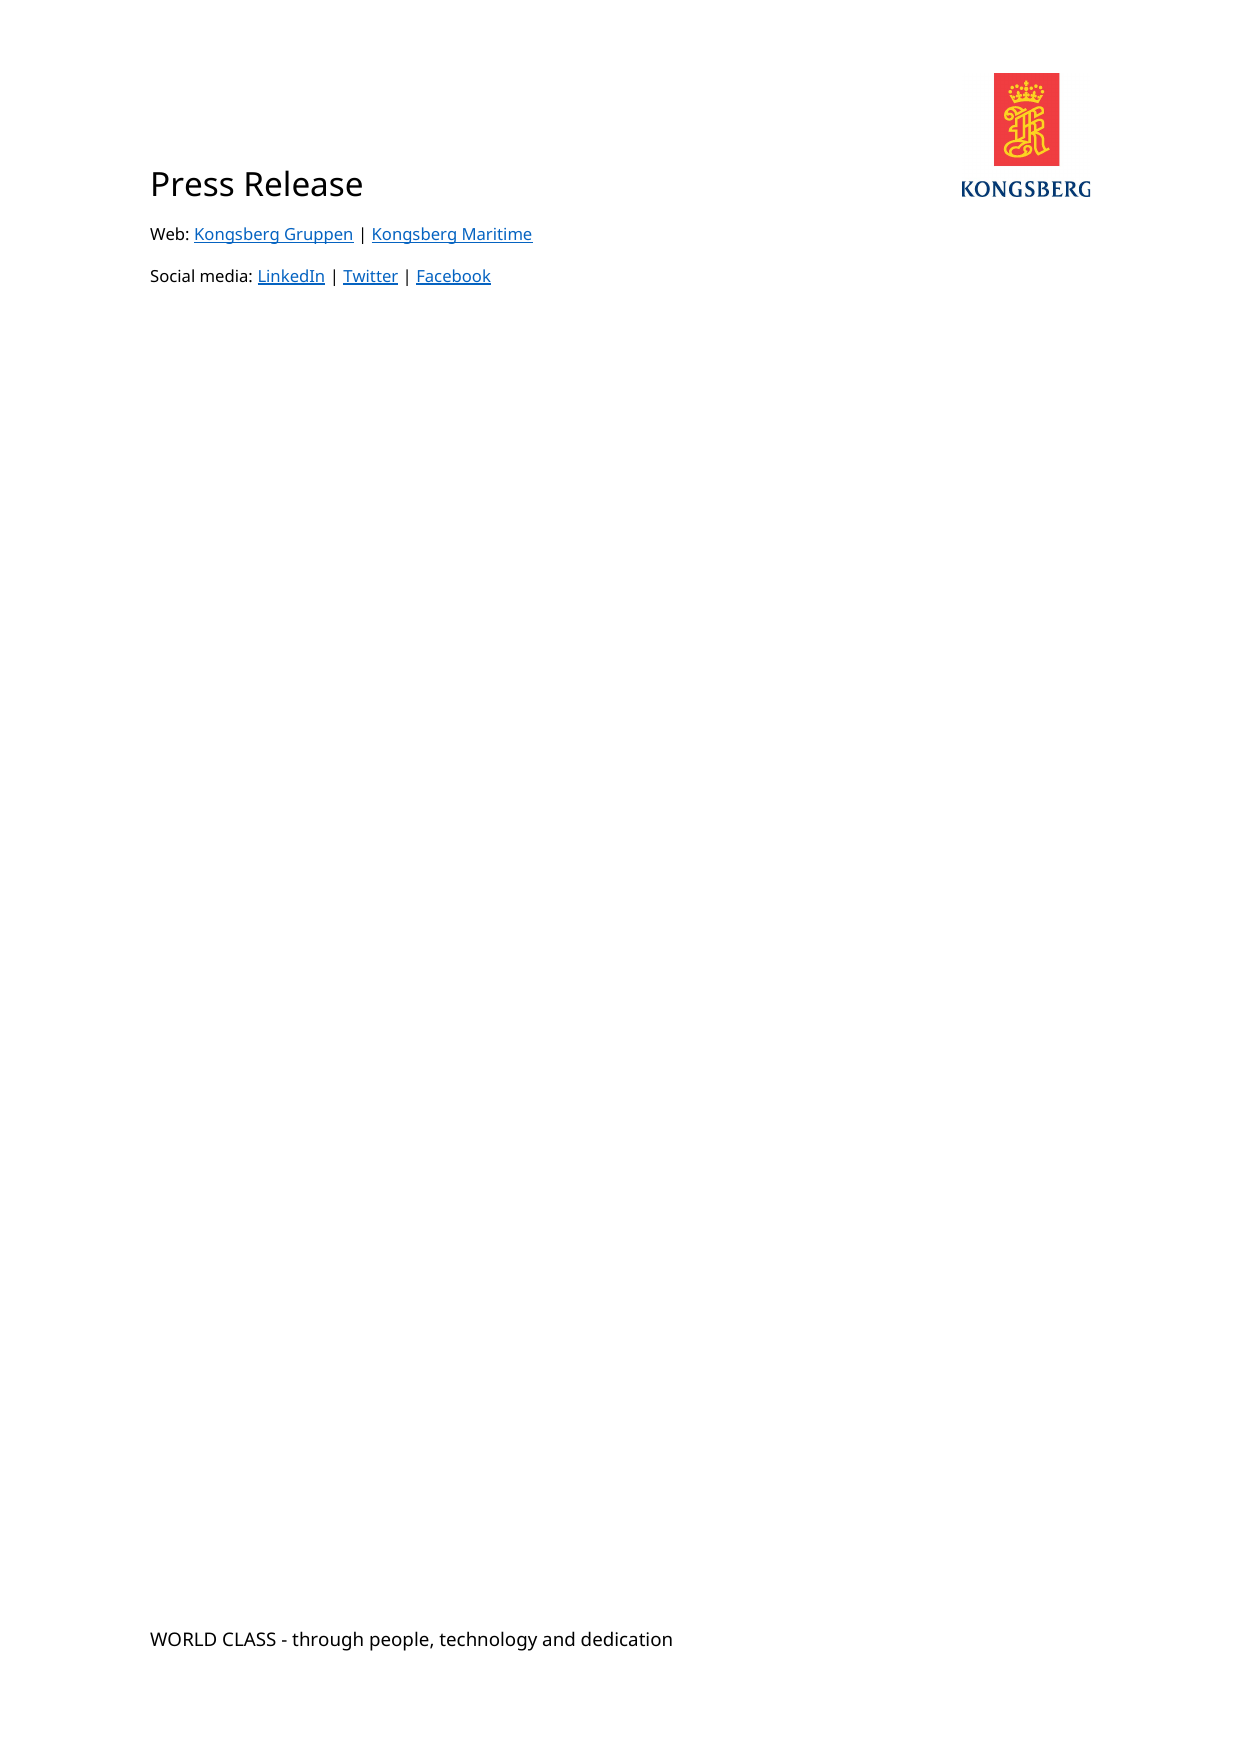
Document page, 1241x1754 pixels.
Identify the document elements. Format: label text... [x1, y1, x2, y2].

text Web: Kongsberg Gruppen | Kongsberg Maritime [150, 223, 1090, 246]
text Social media: LinkedIn | Twitter | Facebook [150, 264, 1090, 287]
picture [962, 73, 1091, 197]
